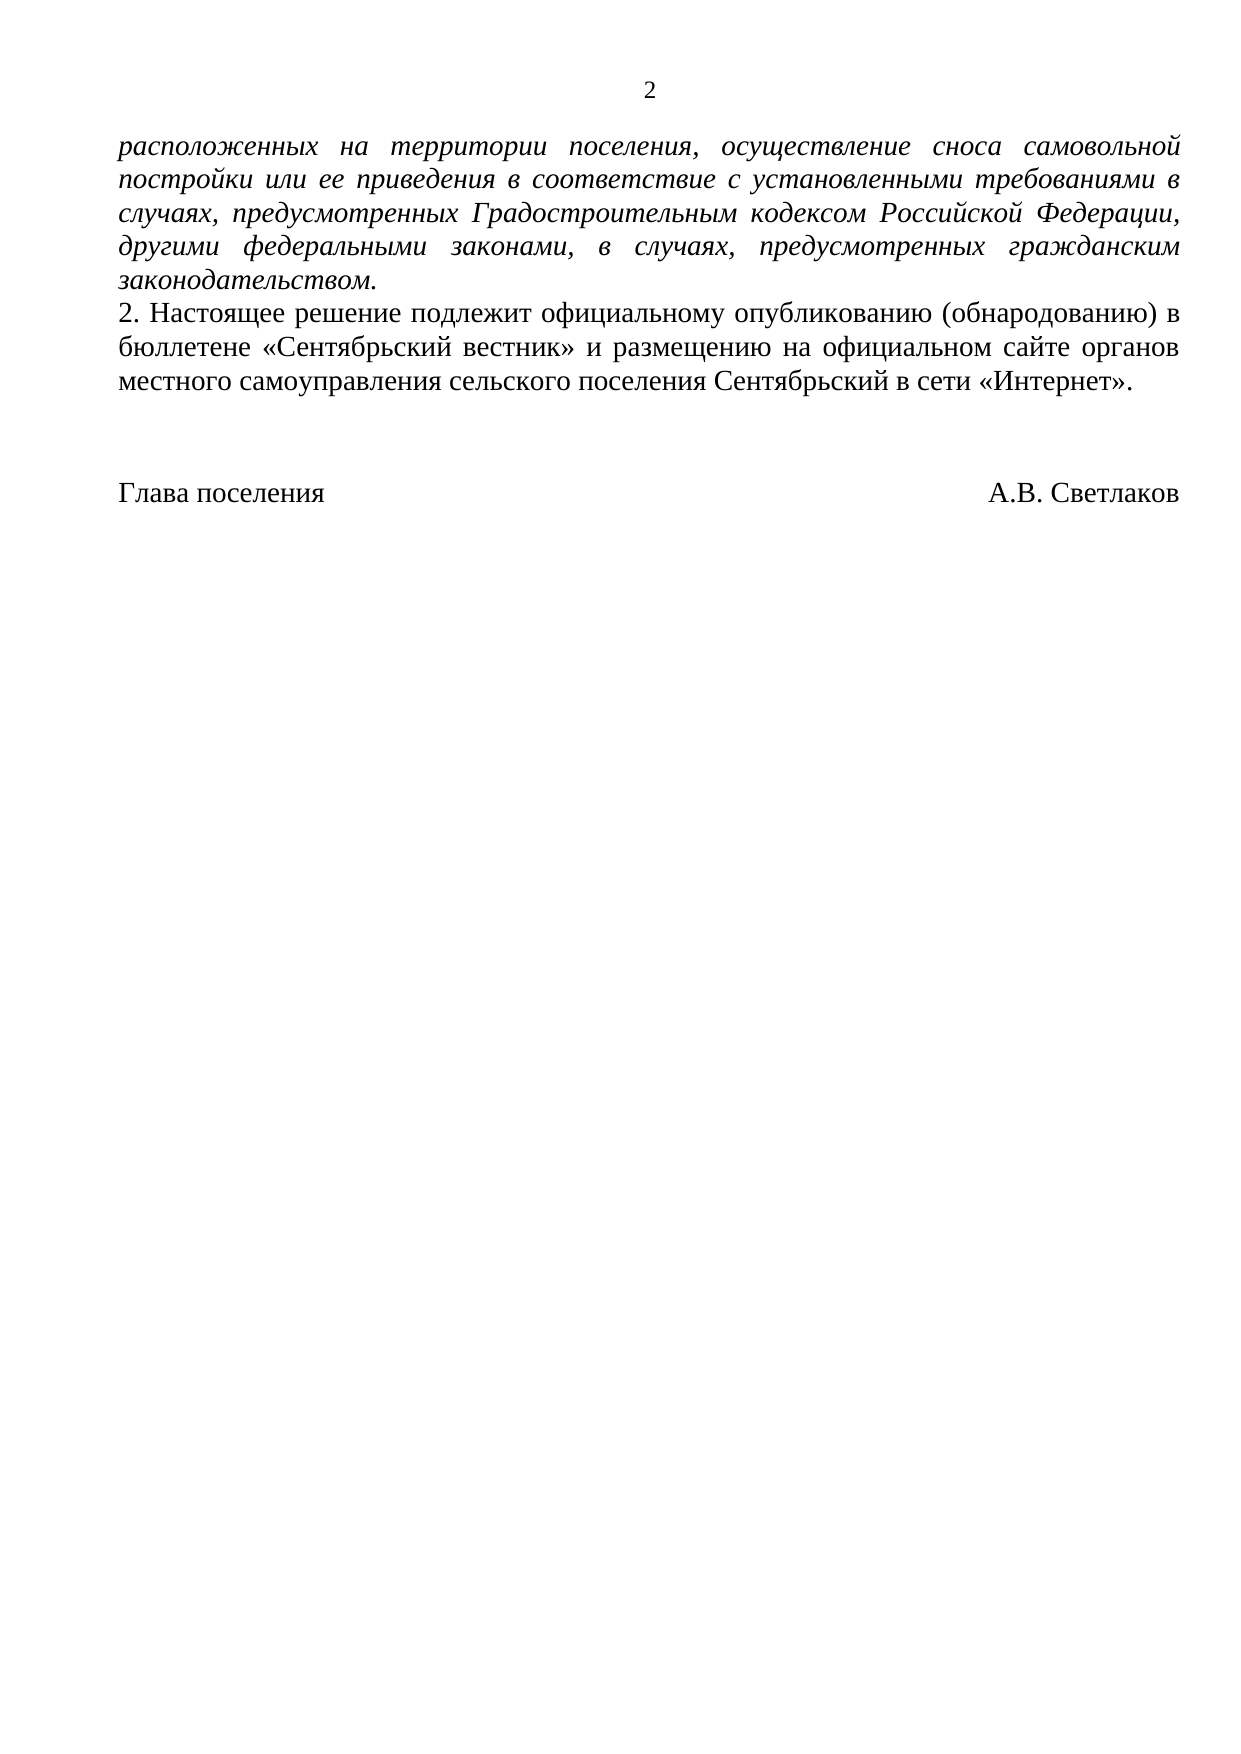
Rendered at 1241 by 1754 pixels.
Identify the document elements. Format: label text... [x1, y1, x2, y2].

text 2. Настоящее решение подлежит официальному опубликованию (обнародованию) в бюллетене «Сентябрьский вестник» и размещению на официальном сайте органов местного самоуправления сельского поселения Сентябрьский в сети «Интернет». [118, 296, 1181, 396]
text Глава поселения А.В. Светлаков [118, 475, 1181, 542]
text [118, 128, 1181, 296]
